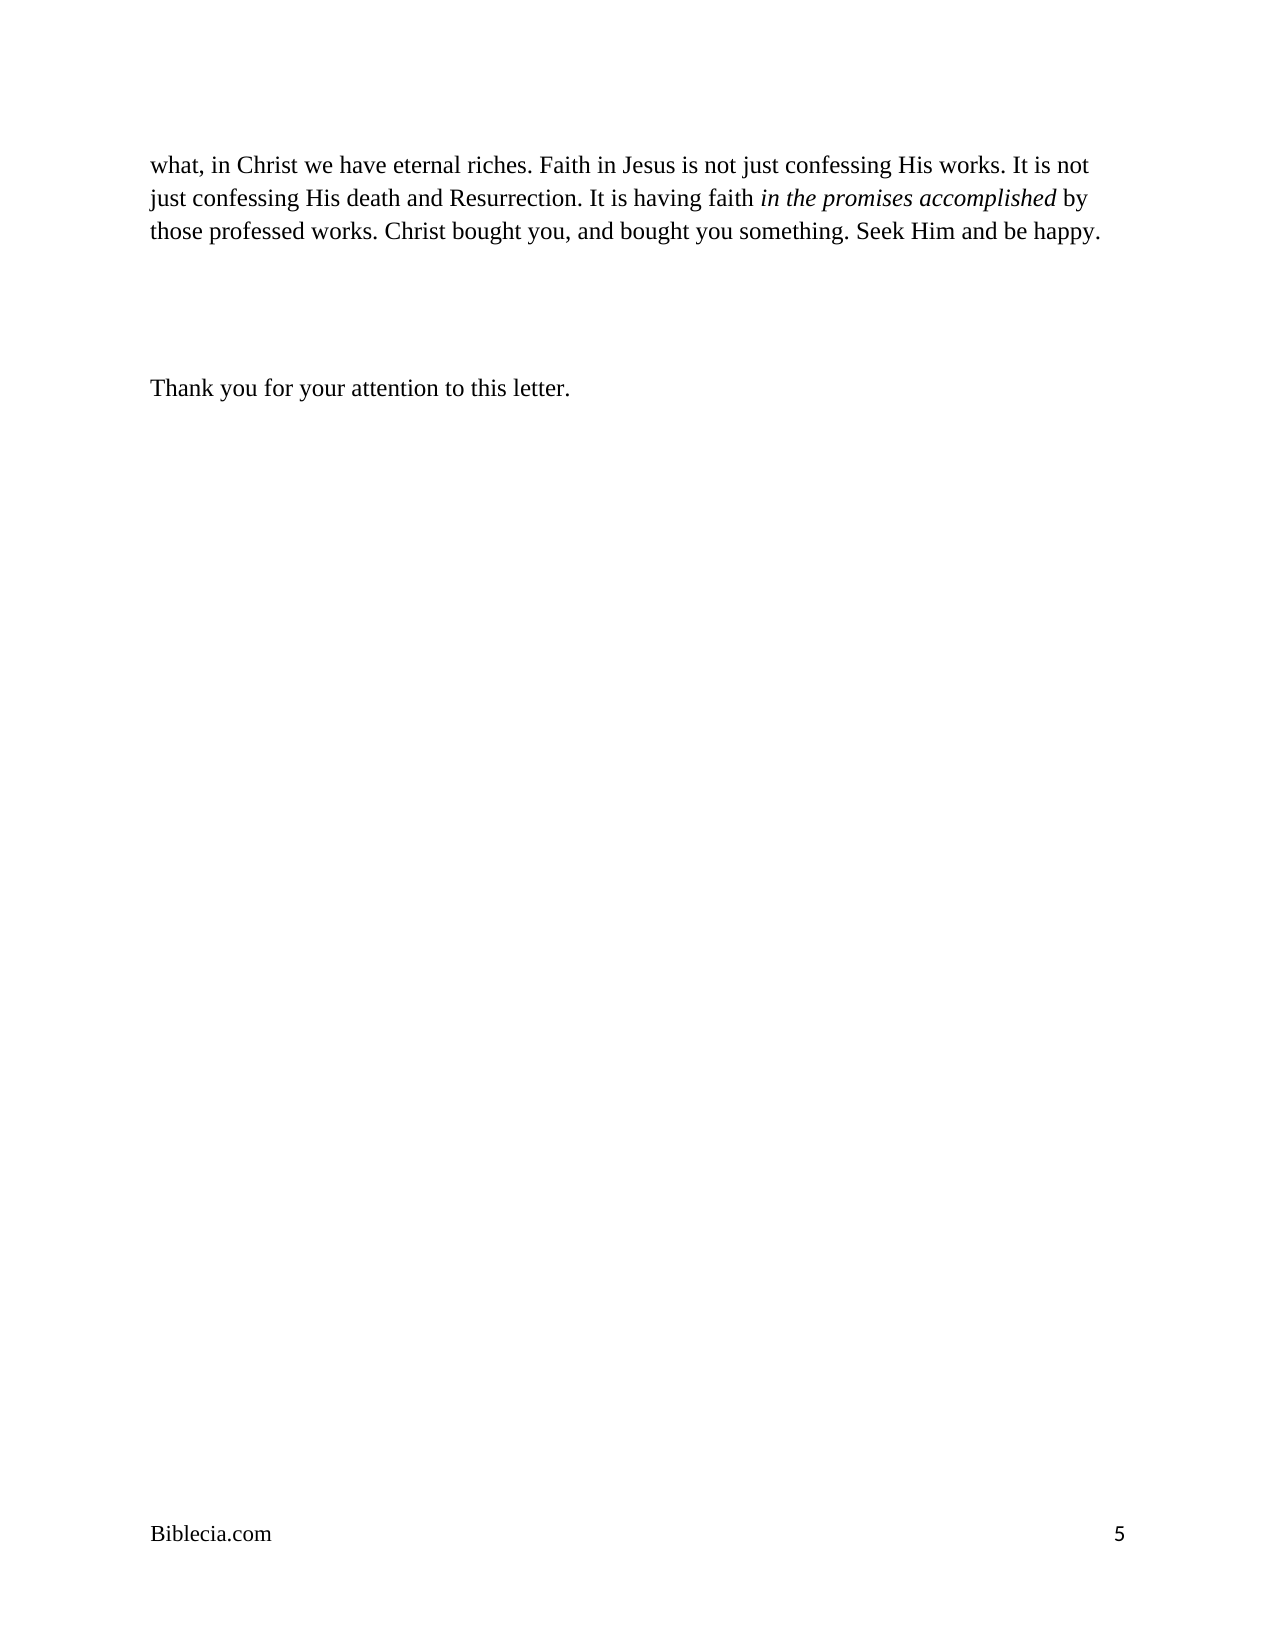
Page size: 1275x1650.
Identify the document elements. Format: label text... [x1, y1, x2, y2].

text Thank you for your attention to this letter. [150, 340, 1125, 402]
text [150, 150, 1125, 245]
